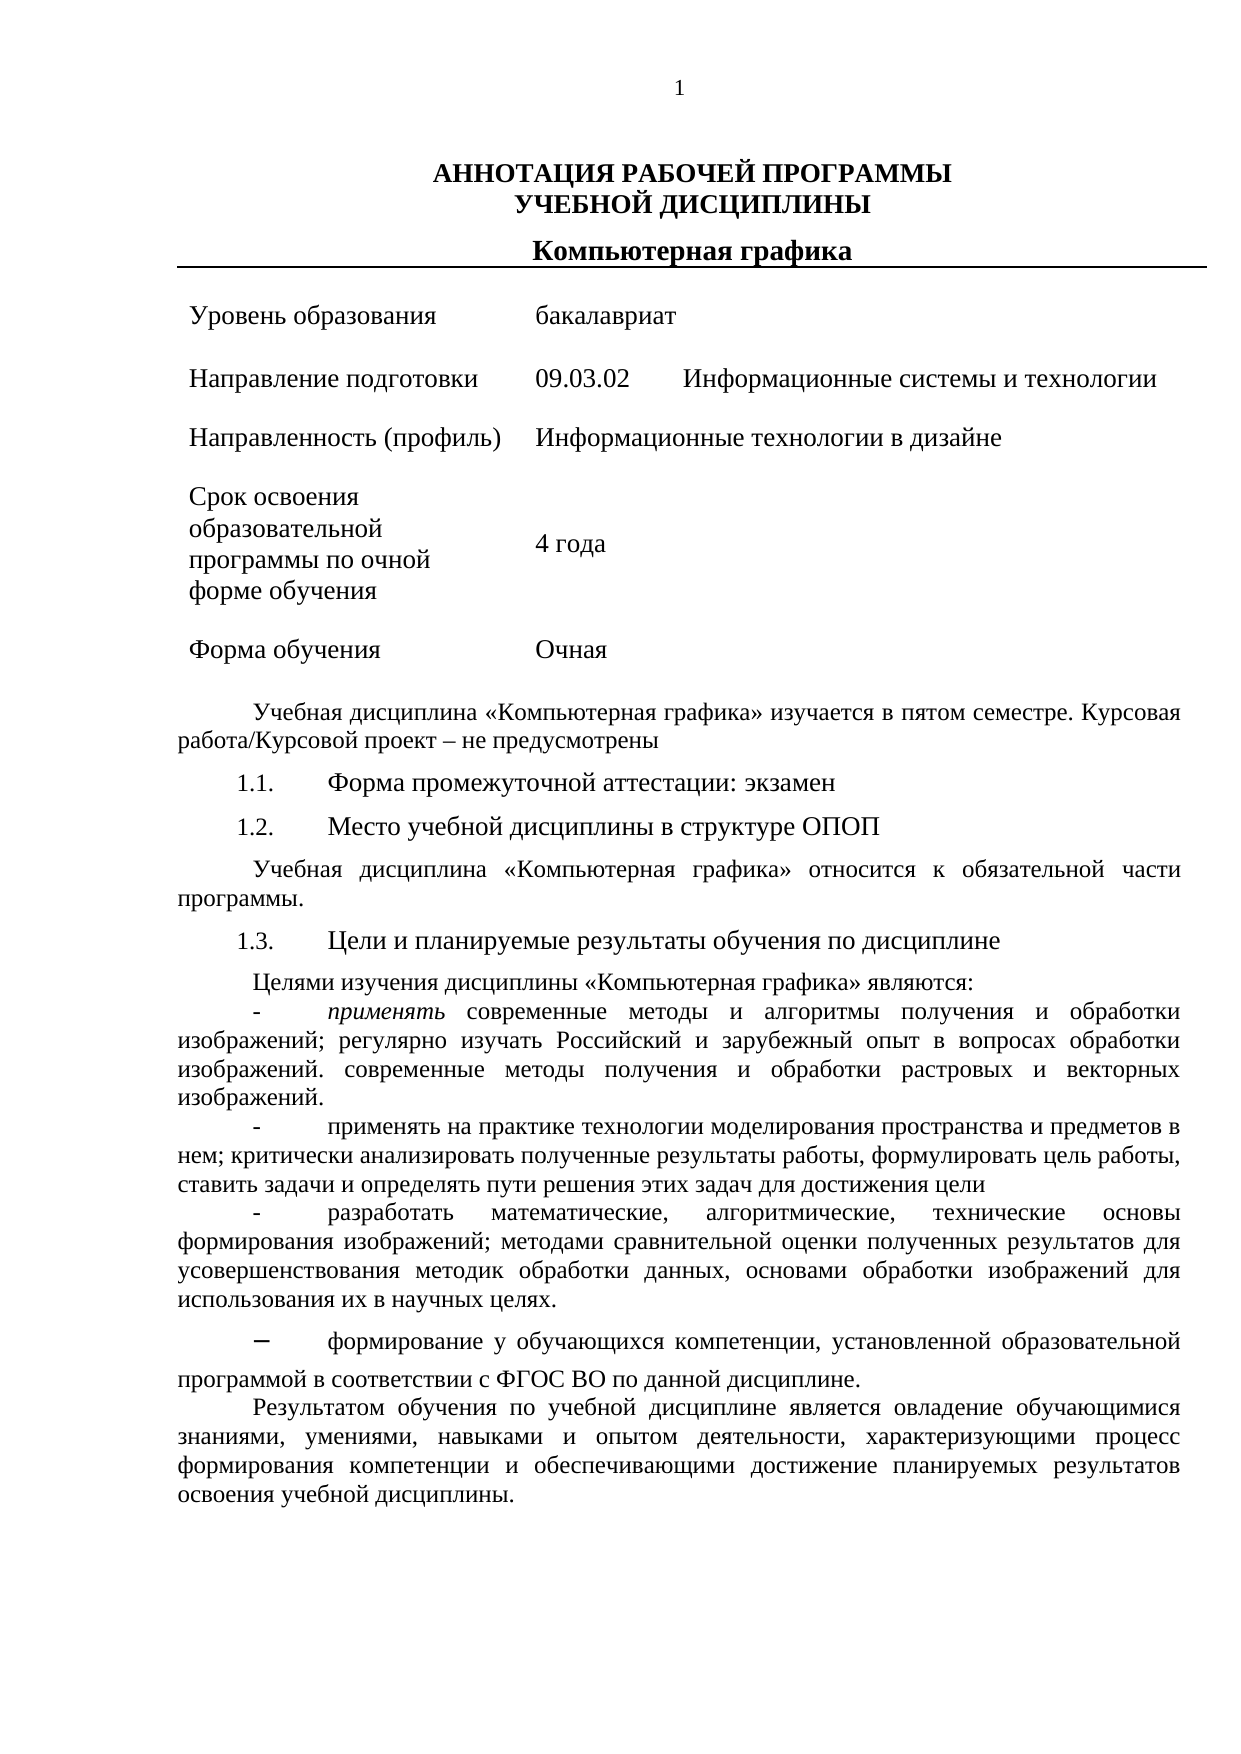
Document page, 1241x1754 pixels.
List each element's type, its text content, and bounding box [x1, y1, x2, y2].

table_cell Компьютерная графика [177, 219, 1207, 266]
list Целями изучения дисциплины «Компьютерная графика» являются: [177, 967, 1181, 996]
table_cell 4 года [524, 481, 1207, 605]
table_cell Направление подготовки [177, 363, 524, 421]
table_cell Очная [524, 605, 1207, 664]
table_header АННОТАЦИЯ РАБОЧЕЙ ПРОГРАММЫ УЧЕБНОЙ ДИСЦИПЛИНЫ [177, 157, 1207, 219]
list - разработать математические, алгоритмические, технические основы формирования изображений; методами сравнительной оценки полученных результатов для усовершенствования методик обработки данных, основами обработки изображений для использования их в научных целях. [177, 1197, 1181, 1312]
list Место учебной дисциплины в структуре ОПОП [236, 810, 1181, 841]
list - применять современные методы и алгоритмы получения и обработки изображений; регулярно изучать Российский и зарубежный опыт в вопросах обработки изображений. современные методы получения и обработки растровых и векторных изображений. [177, 996, 1181, 1111]
list Результатом обучения по учебной дисциплине является овладение обучающимися знаниями, умениями, навыками и опытом деятельности, характеризующими процесс формирования компетенции и обеспечивающими достижение планируемых результатов освоения учебной дисциплины. [177, 1392, 1181, 1507]
table_cell Срок освоения образовательной программы по очной форме обучения [177, 481, 524, 605]
table_cell Уровень образования [177, 268, 524, 362]
list - применять на практике технологии моделирования пространства и предметов в нем; критически анализировать полученные результаты работы, формулировать цель работы, ставить задачи и определять пути решения этих задач для достижения цели [177, 1111, 1181, 1197]
list Учебная дисциплина «Компьютерная графика» изучается в пятом семестре. Курсовая работа/Курсовой проект – не предусмотрены [177, 697, 1181, 754]
list Цели и планируемые результаты обучения по дисциплине [236, 924, 1181, 955]
list Учебная дисциплина «Компьютерная графика» относится к обязательной части программы. [177, 854, 1181, 911]
table_cell Информационные системы и технологии [665, 363, 1207, 421]
table_cell 09.03.02 [524, 363, 665, 421]
table_cell Форма обучения [177, 605, 524, 664]
list формирование у обучающихся компетенции, установленной образовательной программой в соответствии с ФГОС ВО по данной дисциплине. [177, 1312, 1181, 1392]
table_cell Информационные технологии в дизайне [524, 421, 1207, 481]
table_cell Направленность (профиль) [177, 421, 524, 481]
table_cell бакалавриат [524, 268, 1207, 362]
list Форма промежуточной аттестации: экзамен [236, 767, 1181, 798]
